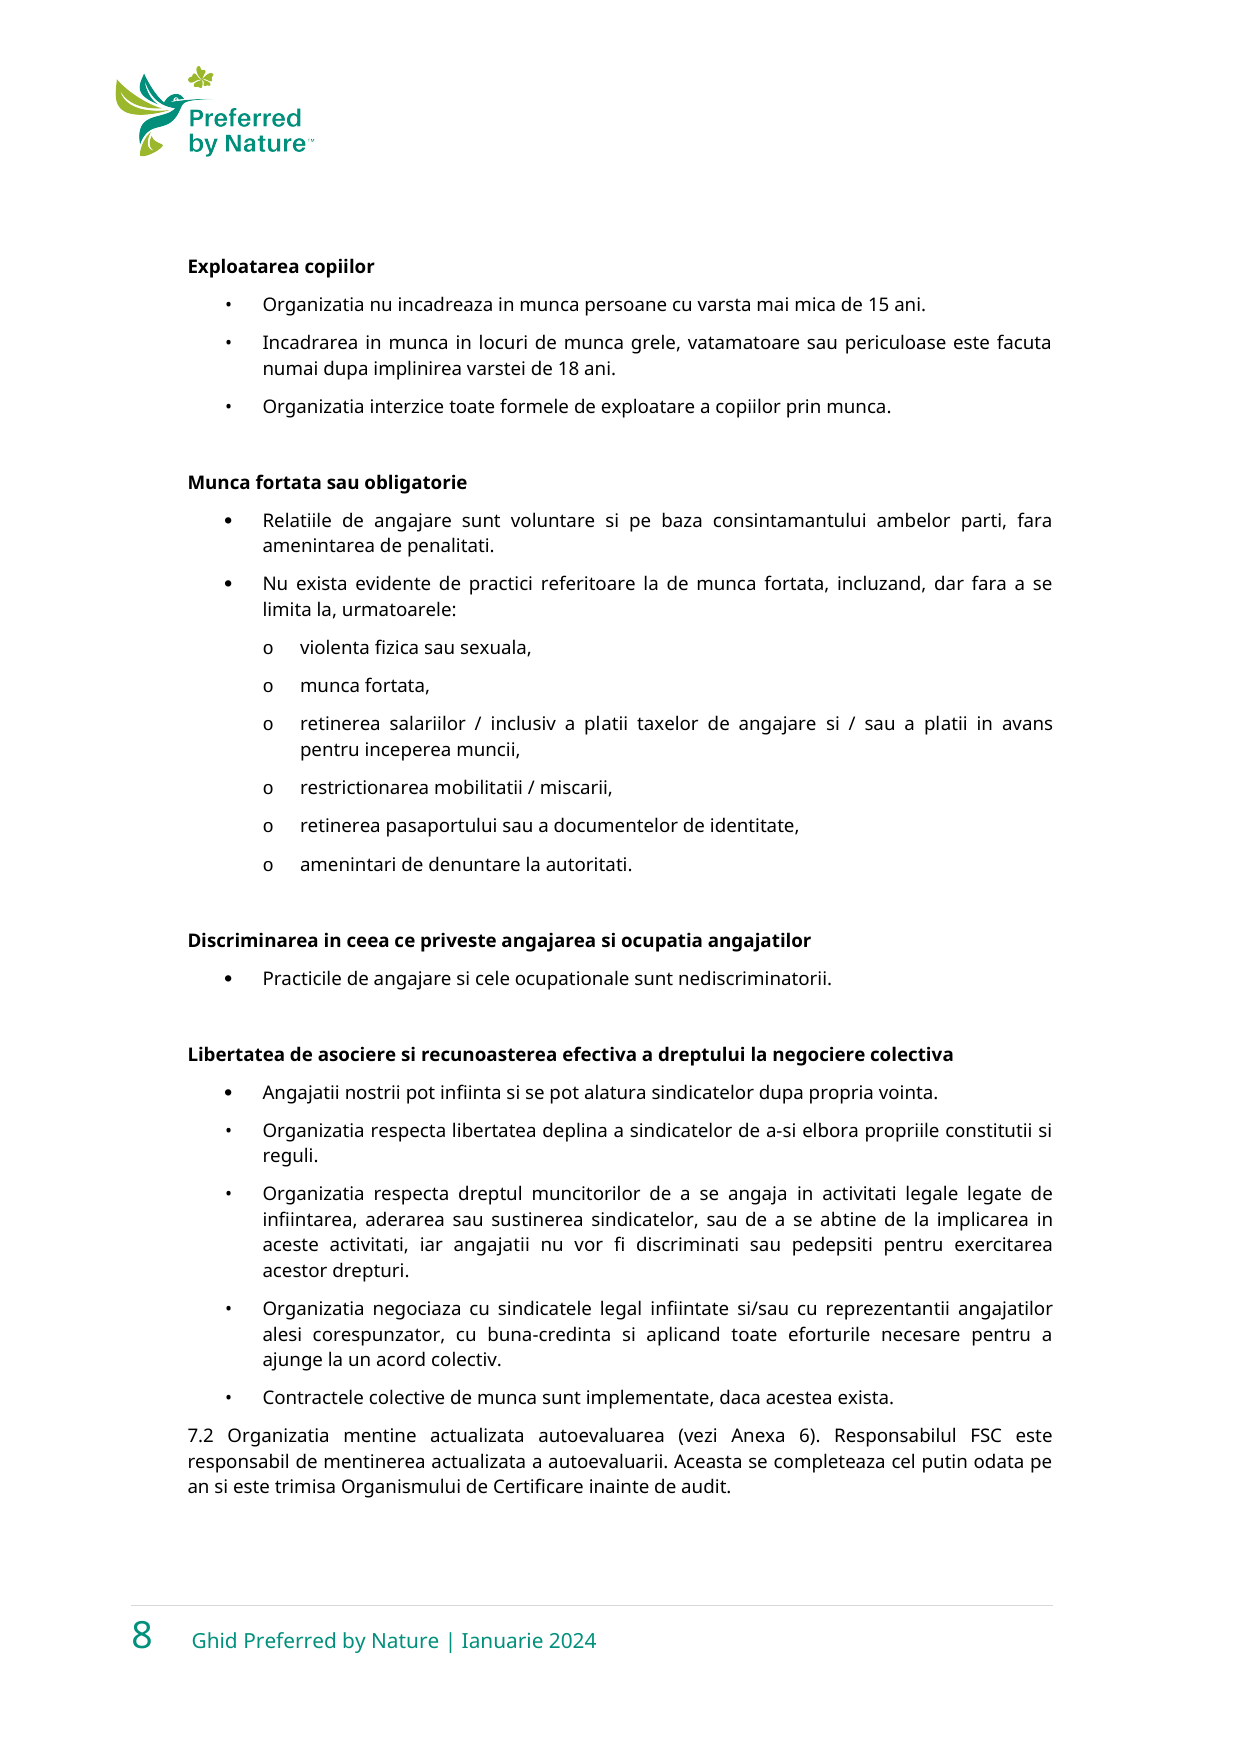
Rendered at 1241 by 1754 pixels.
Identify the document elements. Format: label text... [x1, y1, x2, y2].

list Nu exista evidente de practici referitoare la de munca fortata, incluzand, dar fara a se limita la, urmatoarele: [225, 571, 1053, 622]
text Munca fortata sau obligatorie [187, 469, 1053, 494]
list amenintari de denuntare la autoritati. [262, 851, 1053, 877]
list Organizatia interzice toate formele de exploatare a copiilor prin munca. [225, 393, 1053, 418]
list Organizatia negociaza cu sindicatele legal infiintate si/sau cu reprezentantii angajatilor alesi corespunzator, cu buna-credinta si aplicand toate eforturile necesare pentru a ajunge la un acord colectiv. [225, 1295, 1053, 1372]
list retinerea salariilor / inclusiv a platii taxelor de angajare si / sau a platii in avans pentru inceperea muncii, [262, 711, 1053, 762]
text Exploatarea copiilor [187, 253, 1053, 279]
list munca fortata, [262, 672, 1053, 698]
list violenta fizica sau sexuala, [262, 634, 1053, 660]
list retinerea pasaportului sau a documentelor de identitate, [262, 813, 1053, 838]
text Libertatea de asociere si recunoasterea efectiva a dreptului la negociere colectiva [187, 1041, 1053, 1067]
list Incadrarea in munca in locuri de munca grele, vatamatoare sau periculoase este facuta numai dupa implinirea varstei de 18 ani. [225, 329, 1053, 381]
text 7.2 Organizatia mentine actualizata autoevaluarea (vezi Anexa 6). Responsabilul FSC este responsabil de mentinerea actualizata a autoevaluarii. Aceasta se completeaza cel putin odata pe an si este trimisa Organismului de Certificare inainte de audit. [187, 1422, 1053, 1499]
list Contractele colective de munca sunt implementate, daca acestea exista. [225, 1384, 1053, 1410]
list Practicile de angajare si cele ocupationale sunt nediscriminatorii. [225, 965, 1053, 991]
text Discriminarea in ceea ce priveste angajarea si ocupatia angajatilor [187, 927, 1053, 953]
list Organizatia respecta dreptul muncitorilor de a se angaja in activitati legale legate de infiintarea, aderarea sau sustinerea sindicatelor, sau de a se abtine de la implicarea in aceste activitati, iar angajatii nu vor fi discriminati sau pedepsiti pentru exercitarea acestor drepturi. [225, 1181, 1053, 1283]
list Organizatia nu incadreaza in munca persoane cu varsta mai mica de 15 ani. [225, 291, 1053, 317]
list Angajatii nostrii pot infiinta si se pot alatura sindicatelor dupa propria vointa. [225, 1079, 1053, 1105]
list Relatiile de angajare sunt voluntare si pe baza consintamantului ambelor parti, fara amenintarea de penalitati. [225, 507, 1053, 558]
list restrictionarea mobilitatii / miscarii, [262, 774, 1053, 800]
picture [90, 40, 340, 182]
list Organizatia respecta libertatea deplina a sindicatelor de a-si elbora propriile constitutii si reguli. [225, 1117, 1053, 1168]
